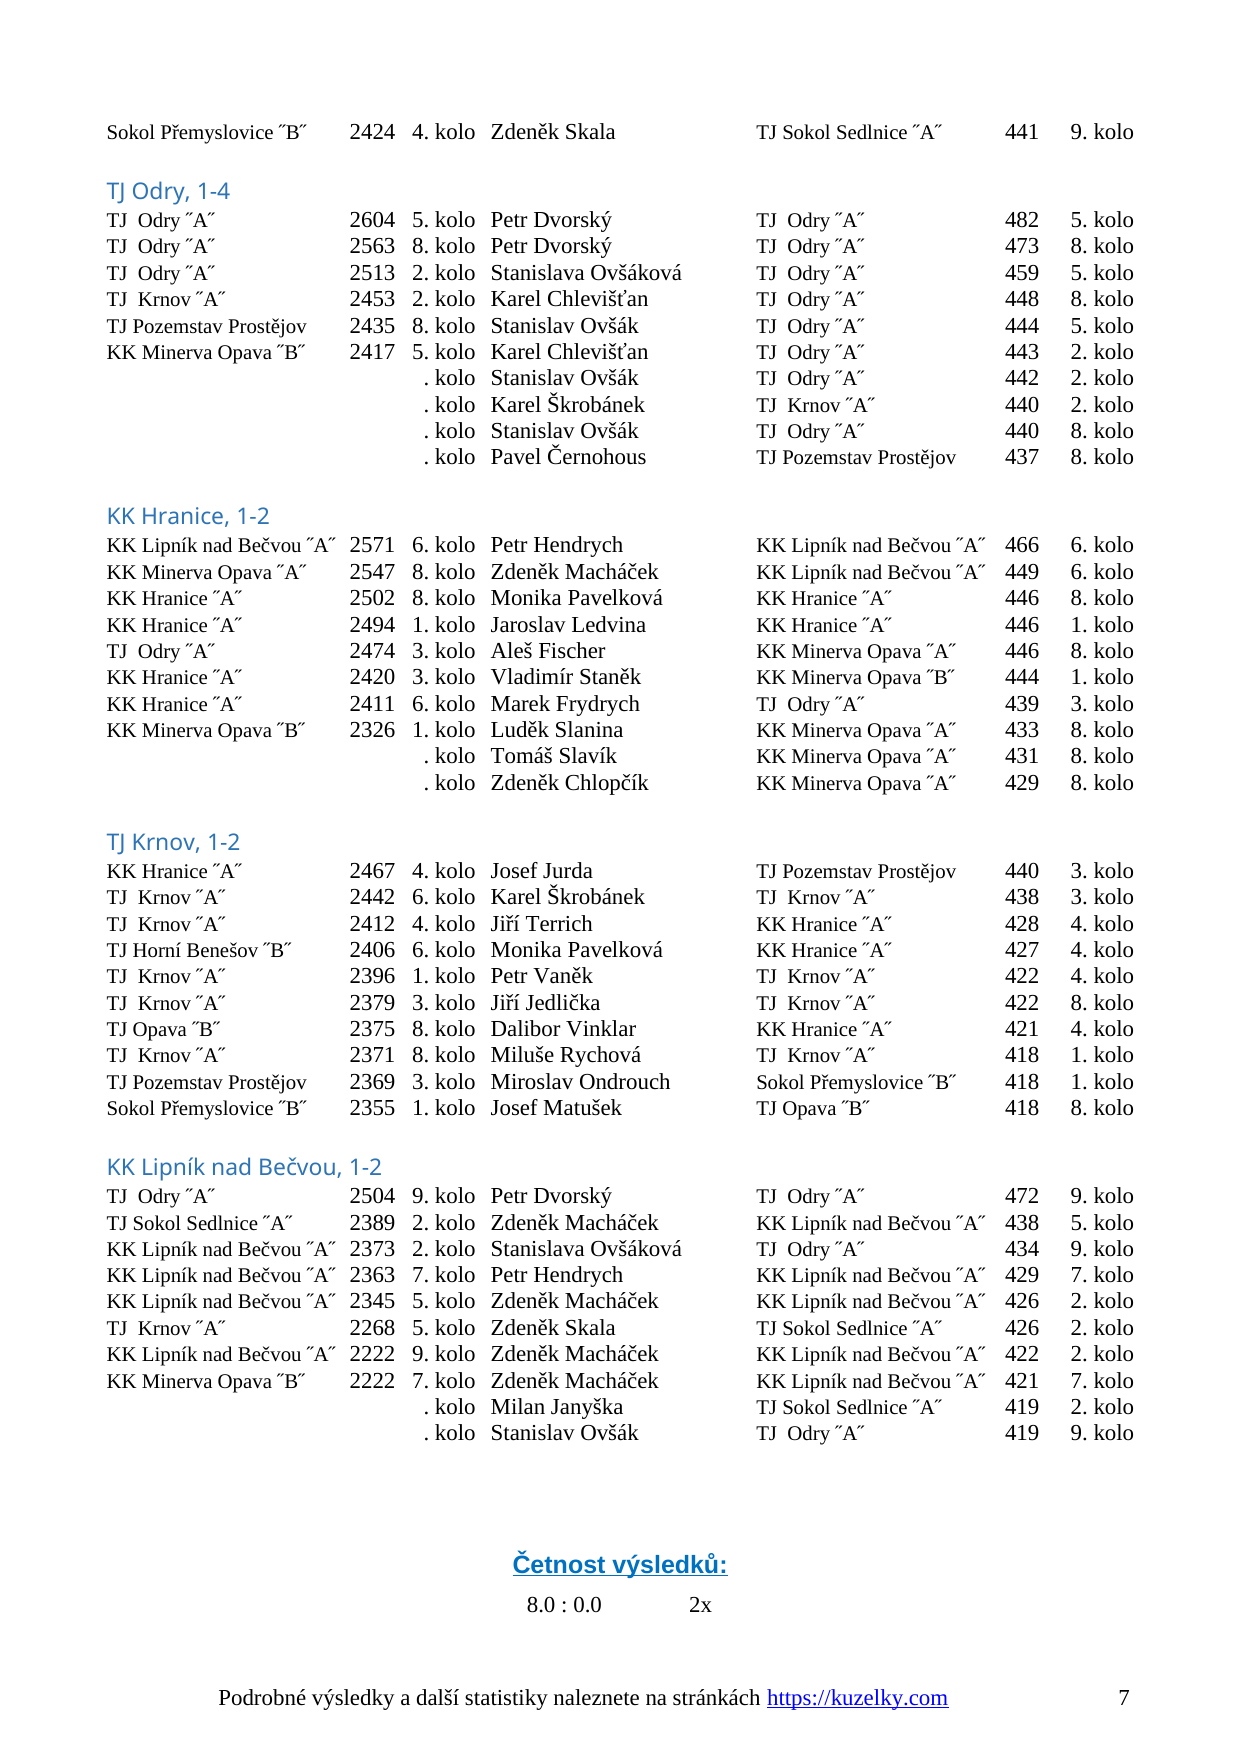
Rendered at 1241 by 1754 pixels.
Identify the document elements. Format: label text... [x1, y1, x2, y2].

text TJ Odry ˝A˝ 2504 9. kolo Petr Dvorský TJ Odry ˝A˝ 472 9. kolo [106, 1182, 1134, 1208]
text KK Hranice ˝A˝ 2467 4. kolo Josef Jurda TJ Pozemstav Prostějov 440 3. kolo [106, 857, 1134, 883]
subtitle KK Hranice, 1-2 [106, 500, 1134, 532]
text KK Hranice ˝A˝ 2494 1. kolo Jaroslav Ledvina KK Hranice ˝A˝ 446 1. kolo [106, 611, 1134, 637]
text TJ Krnov ˝A˝ 2379 3. kolo Jiří Jedlička TJ Krnov ˝A˝ 422 8. kolo [106, 989, 1134, 1015]
text KK Minerva Opava ˝A˝ 2547 8. kolo Zdeněk Macháček KK Lipník nad Bečvou ˝A˝ 449 6. kolo [106, 558, 1134, 584]
text TJ Odry ˝A˝ 2474 3. kolo Aleš Fischer KK Minerva Opava ˝A˝ 446 8. kolo [106, 637, 1134, 663]
text . kolo Pavel Černohous TJ Pozemstav Prostějov 437 8. kolo [106, 443, 1134, 470]
text KK Hranice ˝A˝ 2411 6. kolo Marek Frydrych TJ Odry ˝A˝ 439 3. kolo [106, 690, 1134, 716]
text KK Minerva Opava ˝B˝ 2222 7. kolo Zdeněk Macháček KK Lipník nad Bečvou ˝A˝ 421 7. kolo [106, 1367, 1134, 1393]
text TJ Horní Benešov ˝B˝ 2406 6. kolo Monika Pavelková KK Hranice ˝A˝ 427 4. kolo [106, 936, 1134, 962]
subtitle KK Lipník nad Bečvou, 1-2 [106, 1151, 1134, 1182]
text TJ Pozemstav Prostějov 2435 8. kolo Stanislav Ovšák TJ Odry ˝A˝ 444 5. kolo [106, 312, 1134, 338]
text TJ Opava ˝B˝ 2375 8. kolo Dalibor Vinklar KK Hranice ˝A˝ 421 4. kolo [106, 1015, 1134, 1041]
text . kolo Stanislav Ovšák TJ Odry ˝A˝ 442 2. kolo [106, 364, 1134, 391]
text KK Minerva Opava ˝B˝ 2326 1. kolo Luděk Slanina KK Minerva Opava ˝A˝ 433 8. kolo [106, 716, 1134, 742]
text KK Lipník nad Bečvou ˝A˝ 2222 9. kolo Zdeněk Macháček KK Lipník nad Bečvou ˝A˝ 422 2. kolo [106, 1340, 1134, 1367]
text KK Lipník nad Bečvou ˝A˝ 2363 7. kolo Petr Hendrych KK Lipník nad Bečvou ˝A˝ 429 7. kolo [106, 1261, 1134, 1288]
text . kolo Milan Janyška TJ Sokol Sedlnice ˝A˝ 419 2. kolo [106, 1393, 1134, 1419]
text . kolo Tomáš Slavík KK Minerva Opava ˝A˝ 431 8. kolo [106, 742, 1134, 769]
text TJ Sokol Sedlnice ˝A˝ 2389 2. kolo Zdeněk Macháček KK Lipník nad Bečvou ˝A˝ 438 5. kolo [106, 1208, 1134, 1235]
text TJ Odry ˝A˝ 2604 5. kolo Petr Dvorský TJ Odry ˝A˝ 482 5. kolo [106, 206, 1134, 233]
text TJ Pozemstav Prostějov 2369 3. kolo Miroslav Ondrouch Sokol Přemyslovice ˝B˝ 418 1. kolo [106, 1068, 1134, 1094]
text KK Lipník nad Bečvou ˝A˝ 2373 2. kolo Stanislava Ovšáková TJ Odry ˝A˝ 434 9. kolo [106, 1235, 1134, 1261]
text TJ Krnov ˝A˝ 2453 2. kolo Karel Chlevišťan TJ Odry ˝A˝ 448 8. kolo [106, 285, 1134, 312]
text KK Lipník nad Bečvou ˝A˝ 2571 6. kolo Petr Hendrych KK Lipník nad Bečvou ˝A˝ 466 6. kolo [106, 532, 1134, 558]
text TJ Odry ˝A˝ 2513 2. kolo Stanislava Ovšáková TJ Odry ˝A˝ 459 5. kolo [106, 259, 1134, 285]
text Četnost výsledků: [94, 1550, 1145, 1578]
text TJ Krnov ˝A˝ 2412 4. kolo Jiří Terrich KK Hranice ˝A˝ 428 4. kolo [106, 909, 1134, 936]
text Sokol Přemyslovice ˝B˝ 2355 1. kolo Josef Matušek TJ Opava ˝B˝ 418 8. kolo [106, 1094, 1134, 1120]
text . kolo Karel Škrobánek TJ Krnov ˝A˝ 440 2. kolo [106, 391, 1134, 417]
text KK Minerva Opava ˝B˝ 2417 5. kolo Karel Chlevišťan TJ Odry ˝A˝ 443 2. kolo [106, 338, 1134, 364]
text Sokol Přemyslovice ˝B˝ 2424 4. kolo Zdeněk Skala TJ Sokol Sedlnice ˝A˝ 441 9. kolo [106, 118, 1134, 144]
text TJ Odry ˝A˝ 2563 8. kolo Petr Dvorský TJ Odry ˝A˝ 473 8. kolo [106, 233, 1134, 259]
text TJ Krnov ˝A˝ 2371 8. kolo Miluše Rychová TJ Krnov ˝A˝ 418 1. kolo [106, 1041, 1134, 1068]
text KK Hranice ˝A˝ 2502 8. kolo Monika Pavelková KK Hranice ˝A˝ 446 8. kolo [106, 584, 1134, 611]
text TJ Krnov ˝A˝ 2268 5. kolo Zdeněk Skala TJ Sokol Sedlnice ˝A˝ 426 2. kolo [106, 1314, 1134, 1340]
text TJ Krnov ˝A˝ 2442 6. kolo Karel Škrobánek TJ Krnov ˝A˝ 438 3. kolo [106, 883, 1134, 909]
text . kolo Zdeněk Chlopčík KK Minerva Opava ˝A˝ 429 8. kolo [106, 769, 1134, 795]
text KK Lipník nad Bečvou ˝A˝ 2345 5. kolo Zdeněk Macháček KK Lipník nad Bečvou ˝A˝ 426 2. kolo [106, 1288, 1134, 1314]
subtitle TJ Krnov, 1-2 [106, 826, 1134, 857]
text 8.0 : 0.0 2x [106, 1591, 1134, 1617]
text TJ Krnov ˝A˝ 2396 1. kolo Petr Vaněk TJ Krnov ˝A˝ 422 4. kolo [106, 962, 1134, 989]
text . kolo Stanislav Ovšák TJ Odry ˝A˝ 419 9. kolo [106, 1419, 1134, 1446]
subtitle TJ Odry, 1-4 [106, 175, 1134, 206]
text . kolo Stanislav Ovšák TJ Odry ˝A˝ 440 8. kolo [106, 417, 1134, 443]
text KK Hranice ˝A˝ 2420 3. kolo Vladimír Staněk KK Minerva Opava ˝B˝ 444 1. kolo [106, 663, 1134, 690]
